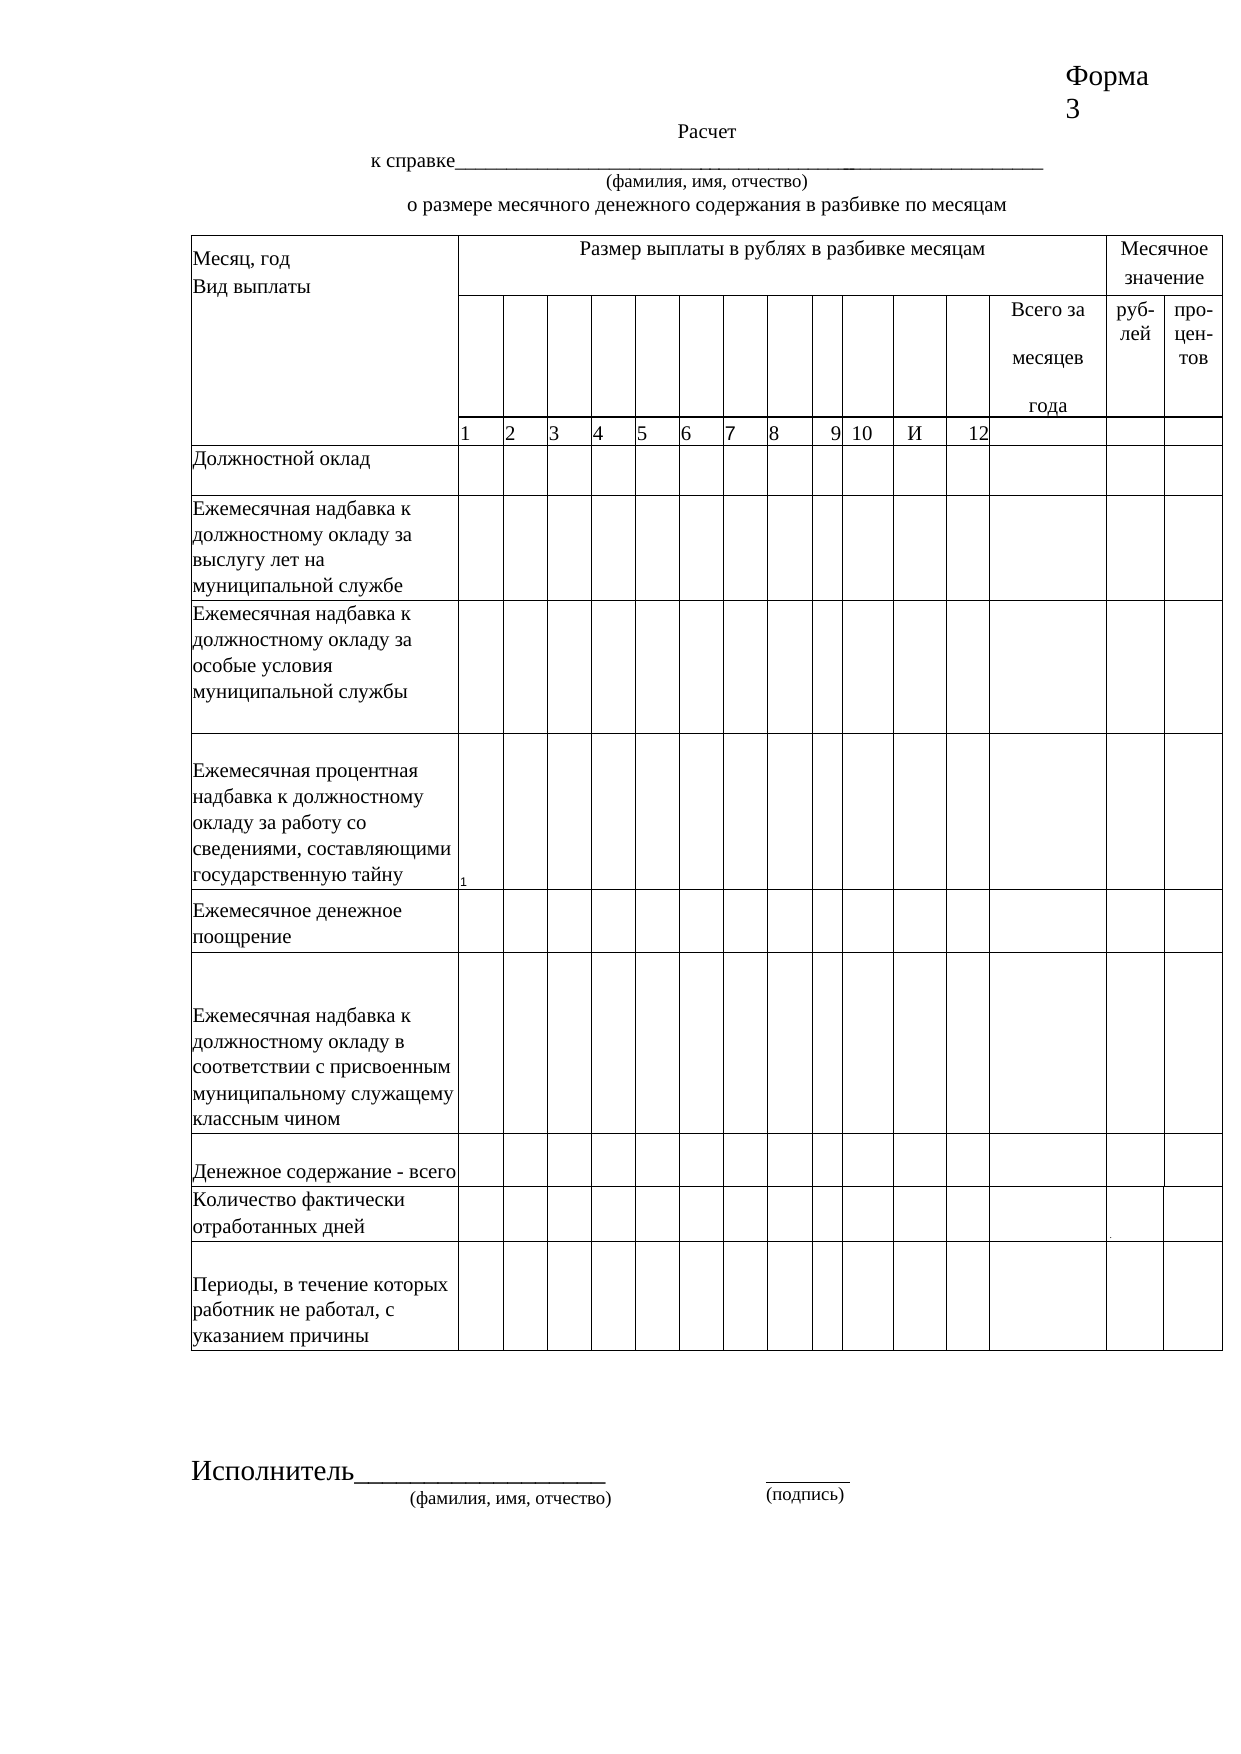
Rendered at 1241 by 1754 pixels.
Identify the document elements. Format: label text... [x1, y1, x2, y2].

table_cell Ежемесячная надбавка к должностному окладу за особые условия муниципальной службы [192, 601, 458, 732]
table_cell [843, 496, 893, 600]
table_cell [947, 1187, 989, 1241]
table_cell [548, 1187, 591, 1241]
table_cell [843, 296, 893, 416]
table_cell [990, 734, 1106, 888]
table_cell [894, 953, 946, 1133]
text Исполнитель [191, 1453, 1223, 1487]
table_cell [843, 1187, 893, 1241]
table_cell [894, 1187, 946, 1241]
table_cell [894, 446, 946, 494]
table_cell [504, 1187, 547, 1241]
table_cell [1107, 496, 1164, 600]
table_cell 4 [592, 418, 635, 445]
table_cell [1165, 734, 1222, 888]
table_cell 1 [459, 418, 503, 445]
table_cell [947, 953, 989, 1133]
table_cell [548, 734, 591, 888]
table_cell процентов [1165, 296, 1222, 416]
table_cell [990, 1187, 1106, 1241]
table_cell [548, 1134, 591, 1186]
table_cell [990, 418, 1106, 445]
table_cell [548, 890, 591, 952]
table_header Месяц, год Вид выплаты [192, 236, 458, 445]
table_cell 5 [636, 418, 679, 445]
table_cell [1165, 890, 1222, 952]
table_cell 2 [504, 418, 547, 445]
table_cell Должностной оклад [192, 446, 458, 494]
table_cell [843, 446, 893, 494]
table_cell [504, 1242, 547, 1350]
table_cell [843, 734, 893, 888]
table_cell [894, 296, 946, 416]
table_cell [1107, 890, 1164, 952]
table_cell [504, 601, 547, 732]
table_cell [947, 890, 989, 952]
table_cell [768, 296, 812, 416]
table_cell [768, 1242, 812, 1350]
table_cell [636, 496, 679, 600]
table_cell [843, 1242, 893, 1350]
table_cell [990, 953, 1106, 1133]
table_cell [459, 890, 503, 952]
table_cell [592, 446, 635, 494]
table_cell [724, 296, 767, 416]
text (фамилия, имя, отчество) [409, 1487, 1223, 1508]
table_header Размер выплаты в рублях в разбивке месяцам [459, 236, 1106, 295]
text Расчет [191, 119, 1223, 143]
table_cell [1107, 1134, 1164, 1186]
text (фамилия, имя, отчество) [191, 172, 1223, 192]
table_cell [990, 496, 1106, 600]
table_cell [680, 734, 723, 888]
table_cell [680, 496, 723, 600]
table_cell [680, 1134, 723, 1186]
table_cell [504, 890, 547, 952]
table_cell [947, 601, 989, 732]
table_cell [680, 1187, 723, 1241]
table_cell [680, 601, 723, 732]
table_cell [768, 446, 812, 494]
table_cell [843, 953, 893, 1133]
table_cell [768, 1134, 812, 1186]
table_cell [768, 1187, 812, 1241]
table_cell [548, 601, 591, 732]
table_cell [947, 734, 989, 888]
table_cell рублей [1107, 296, 1164, 416]
table_cell [504, 446, 547, 494]
table_cell [548, 496, 591, 600]
table_cell [459, 446, 503, 494]
table_cell [1107, 418, 1164, 445]
table_cell Ежемесячное денежное поощрение [192, 890, 458, 952]
table_cell [843, 601, 893, 732]
table_cell [947, 296, 989, 416]
table_cell [1107, 446, 1164, 494]
table_cell [680, 446, 723, 494]
table_cell [459, 1134, 503, 1186]
table_cell [1107, 601, 1164, 732]
table_cell [504, 734, 547, 888]
table_cell Всего за месяцев года [990, 296, 1106, 416]
table_header Месячное значение [1107, 236, 1222, 295]
table_cell [813, 296, 842, 416]
table_cell [636, 953, 679, 1133]
table_cell Ежемесячная процентная надбавка к должностному окладу за работу со сведениями, составляющими государственную тайну [192, 734, 458, 888]
table_cell Ежемесячная надбавка к должностному окладу за выслугу лет на муниципальной службе [192, 496, 458, 600]
table_cell [592, 953, 635, 1133]
table_cell [947, 1134, 989, 1186]
table_cell [592, 1134, 635, 1186]
table_cell [947, 446, 989, 494]
table_cell [724, 734, 767, 888]
table_cell [548, 953, 591, 1133]
table_cell 10 [843, 418, 893, 445]
table_cell [768, 890, 812, 952]
table_cell [680, 1242, 723, 1350]
table_cell [636, 296, 679, 416]
table_cell [813, 1242, 842, 1350]
table_cell [636, 890, 679, 952]
text о размере месячного денежного содержания в разбивке по месяцам [191, 192, 1223, 216]
table_cell [459, 496, 503, 600]
table_cell [1164, 1187, 1222, 1241]
table_cell [636, 734, 679, 888]
table_cell [724, 1134, 767, 1186]
table_cell [768, 734, 812, 888]
table_cell [894, 1134, 946, 1186]
table_cell 12 [947, 418, 989, 445]
table_cell [459, 296, 503, 416]
table_cell [1165, 953, 1222, 1133]
table_cell [813, 734, 842, 888]
table_cell [990, 890, 1106, 952]
table_cell [592, 601, 635, 732]
table_cell [636, 601, 679, 732]
table_cell [947, 1242, 989, 1350]
table_cell Денежное содержание - всего [192, 1134, 458, 1186]
table_cell 8 [768, 418, 812, 445]
table_cell [724, 496, 767, 600]
table_cell [813, 601, 842, 732]
table_cell [990, 1134, 1106, 1186]
table_cell [504, 496, 547, 600]
table_cell [1107, 1242, 1163, 1350]
table_cell [636, 1242, 679, 1350]
table_cell [813, 953, 842, 1133]
table_cell 9 [813, 418, 842, 445]
table_cell [680, 953, 723, 1133]
table_cell 3 [548, 418, 591, 445]
table_cell 1 [459, 734, 503, 888]
table_cell [548, 296, 591, 416]
table_cell [1165, 1134, 1222, 1186]
table_cell [724, 601, 767, 732]
table_cell [504, 296, 547, 416]
table_cell [459, 601, 503, 732]
table_cell [592, 890, 635, 952]
table_cell [1165, 496, 1222, 600]
table_cell [636, 446, 679, 494]
table_cell [813, 446, 842, 494]
table_cell [1165, 601, 1222, 732]
table_cell [894, 734, 946, 888]
table_cell [894, 1242, 946, 1350]
table_cell [548, 446, 591, 494]
table_cell [680, 296, 723, 416]
table_cell 6 [680, 418, 723, 445]
table_cell [843, 890, 893, 952]
table_cell [813, 890, 842, 952]
table_cell [592, 296, 635, 416]
table_cell [990, 446, 1106, 494]
table_cell 7 [724, 418, 767, 445]
table_cell [947, 496, 989, 600]
table_cell [1165, 418, 1222, 445]
table_cell [724, 1187, 767, 1241]
table_cell [1107, 953, 1164, 1133]
table_cell [724, 1242, 767, 1350]
table_cell [724, 446, 767, 494]
table_cell [724, 953, 767, 1133]
table_cell [680, 890, 723, 952]
table_cell [636, 1134, 679, 1186]
table_cell [459, 1242, 503, 1350]
table_cell [504, 953, 547, 1133]
table_cell [768, 953, 812, 1133]
table_cell [813, 496, 842, 600]
table_cell [768, 601, 812, 732]
table_cell [548, 1242, 591, 1350]
table_cell [1165, 446, 1222, 494]
table_cell [592, 1242, 635, 1350]
table_cell [1107, 734, 1164, 888]
table_cell [592, 496, 635, 600]
table_cell [1164, 1242, 1222, 1350]
table_cell [592, 1187, 635, 1241]
table_cell [724, 890, 767, 952]
table_cell [843, 1134, 893, 1186]
table_cell [894, 601, 946, 732]
table_cell [768, 496, 812, 600]
table_cell [813, 1134, 842, 1186]
text к справке [191, 148, 1223, 172]
table_cell [636, 1187, 679, 1241]
table_cell [894, 890, 946, 952]
table_cell [459, 1187, 503, 1241]
table_cell Количество фактически отработанных дней [192, 1187, 458, 1241]
table_cell [990, 1242, 1106, 1350]
table_cell [813, 1187, 842, 1241]
table_cell [592, 734, 635, 888]
table_cell Ежемесячная надбавка к должностному окладу в соответствии с присвоенным муниципальному служащему классным чином [192, 953, 458, 1133]
table_cell . [1107, 1187, 1163, 1241]
table_cell И [894, 418, 946, 445]
table_cell Периоды, в течение которых работник не работал, с указанием причины [192, 1242, 458, 1350]
table_cell [990, 601, 1106, 732]
table_cell [459, 953, 503, 1133]
table_cell [894, 496, 946, 600]
table_cell [504, 1134, 547, 1186]
